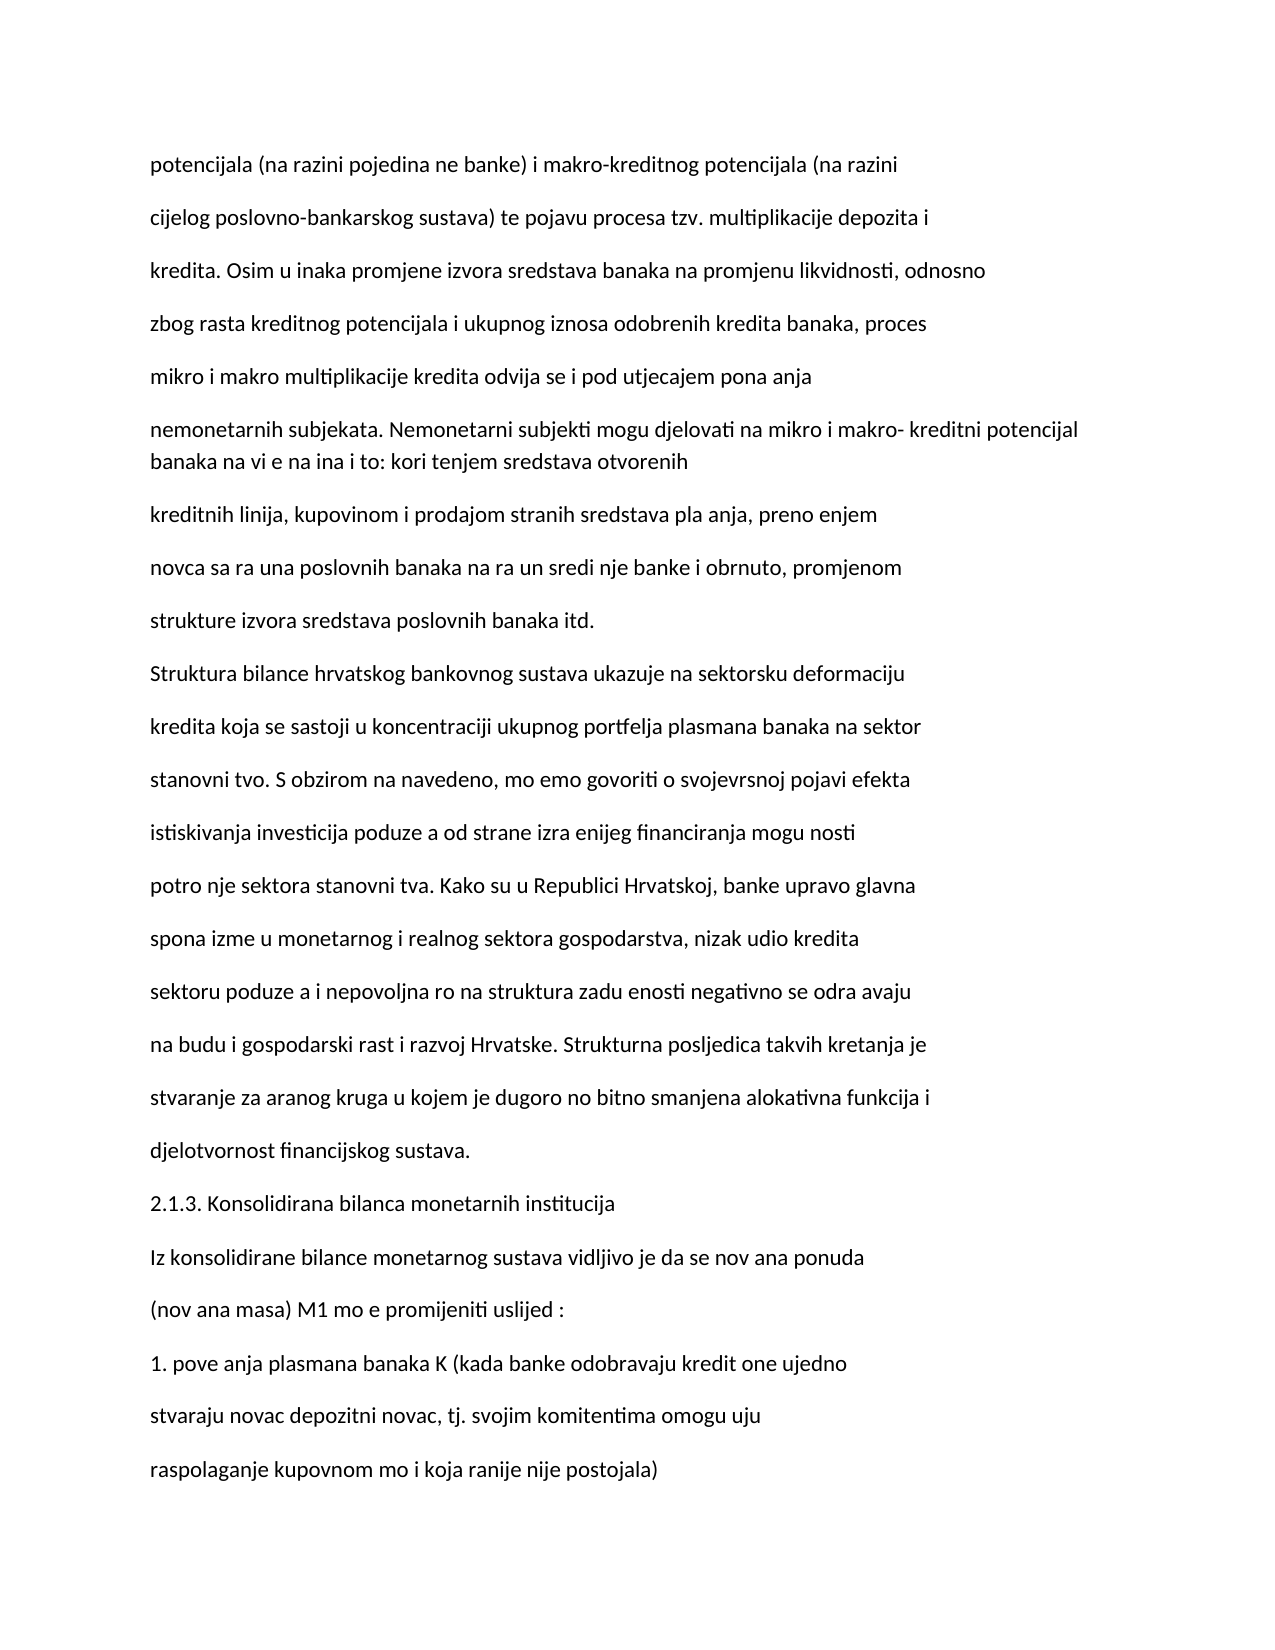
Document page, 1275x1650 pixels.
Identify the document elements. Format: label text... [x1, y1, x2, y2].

text kredita koja se sastoji u koncentraciji ukupnog portfelja plasmana banaka na sektor [150, 712, 1125, 740]
text nemonetarnih subjekata. Nemonetarni subjekti mogu djelovati na mikro i makro- kreditni potencijal banaka na vi e na ina i to: kori tenjem sredstava otvorenih [150, 415, 1125, 475]
text spona izme u monetarnog i realnog sektora gospodarstva, nizak udio kredita [150, 924, 1125, 952]
text zbog rasta kreditnog potencijala i ukupnog iznosa odobrenih kredita banaka, proces [150, 309, 1125, 337]
text cijelog poslovno-bankarskog sustava) te pojavu procesa tzv. multiplikacije depozita i [150, 203, 1125, 231]
text 2.1.3. Konsolidirana bilanca monetarnih institucija [150, 1189, 1125, 1218]
text 1. pove anja plasmana banaka K (kada banke odobravaju kredit one ujedno [150, 1349, 1125, 1377]
text Struktura bilance hrvatskog bankovnog sustava ukazuje na sektorsku deformaciju [150, 659, 1125, 687]
text mikro i makro multiplikacije kredita odvija se i pod utjecajem pona anja [150, 362, 1125, 390]
text stvaraju novac depozitni novac, tj. svojim komitentima omogu uju [150, 1402, 1125, 1430]
text Iz konsolidirane bilance monetarnog sustava vidljivo je da se nov ana ponuda [150, 1243, 1125, 1271]
text (nov ana masa) M1 mo e promijeniti uslijed : [150, 1296, 1125, 1324]
text strukture izvora sredstava poslovnih banaka itd. [150, 606, 1125, 634]
text novca sa ra una poslovnih banaka na ra un sredi nje banke i obrnuto, promjenom [150, 553, 1125, 581]
text raspolaganje kupovnom mo i koja ranije nije postojala) [150, 1455, 1125, 1483]
text na budu i gospodarski rast i razvoj Hrvatske. Strukturna posljedica takvih kretanja je [150, 1031, 1125, 1058]
text potro nje sektora stanovni tva. Kako su u Republici Hrvatskoj, banke upravo glavna [150, 871, 1125, 899]
text potencijala (na razini pojedina ne banke) i makro-kreditnog potencijala (na razini [150, 150, 1125, 178]
text stanovni tvo. S obzirom na navedeno, mo emo govoriti o svojevrsnoj pojavi efekta [150, 765, 1125, 793]
text istiskivanja investicija poduze a od strane izra enijeg financiranja mogu nosti [150, 818, 1125, 846]
text sektoru poduze a i nepovoljna ro na struktura zadu enosti negativno se odra avaju [150, 977, 1125, 1006]
text djelotvornost financijskog sustava. [150, 1137, 1125, 1164]
text kreditnih linija, kupovinom i prodajom stranih sredstava pla anja, preno enjem [150, 500, 1125, 528]
text kredita. Osim u inaka promjene izvora sredstava banaka na promjenu likvidnosti, odnosno [150, 256, 1125, 284]
text stvaranje za aranog kruga u kojem je dugoro no bitno smanjena alokativna funkcija i [150, 1083, 1125, 1112]
